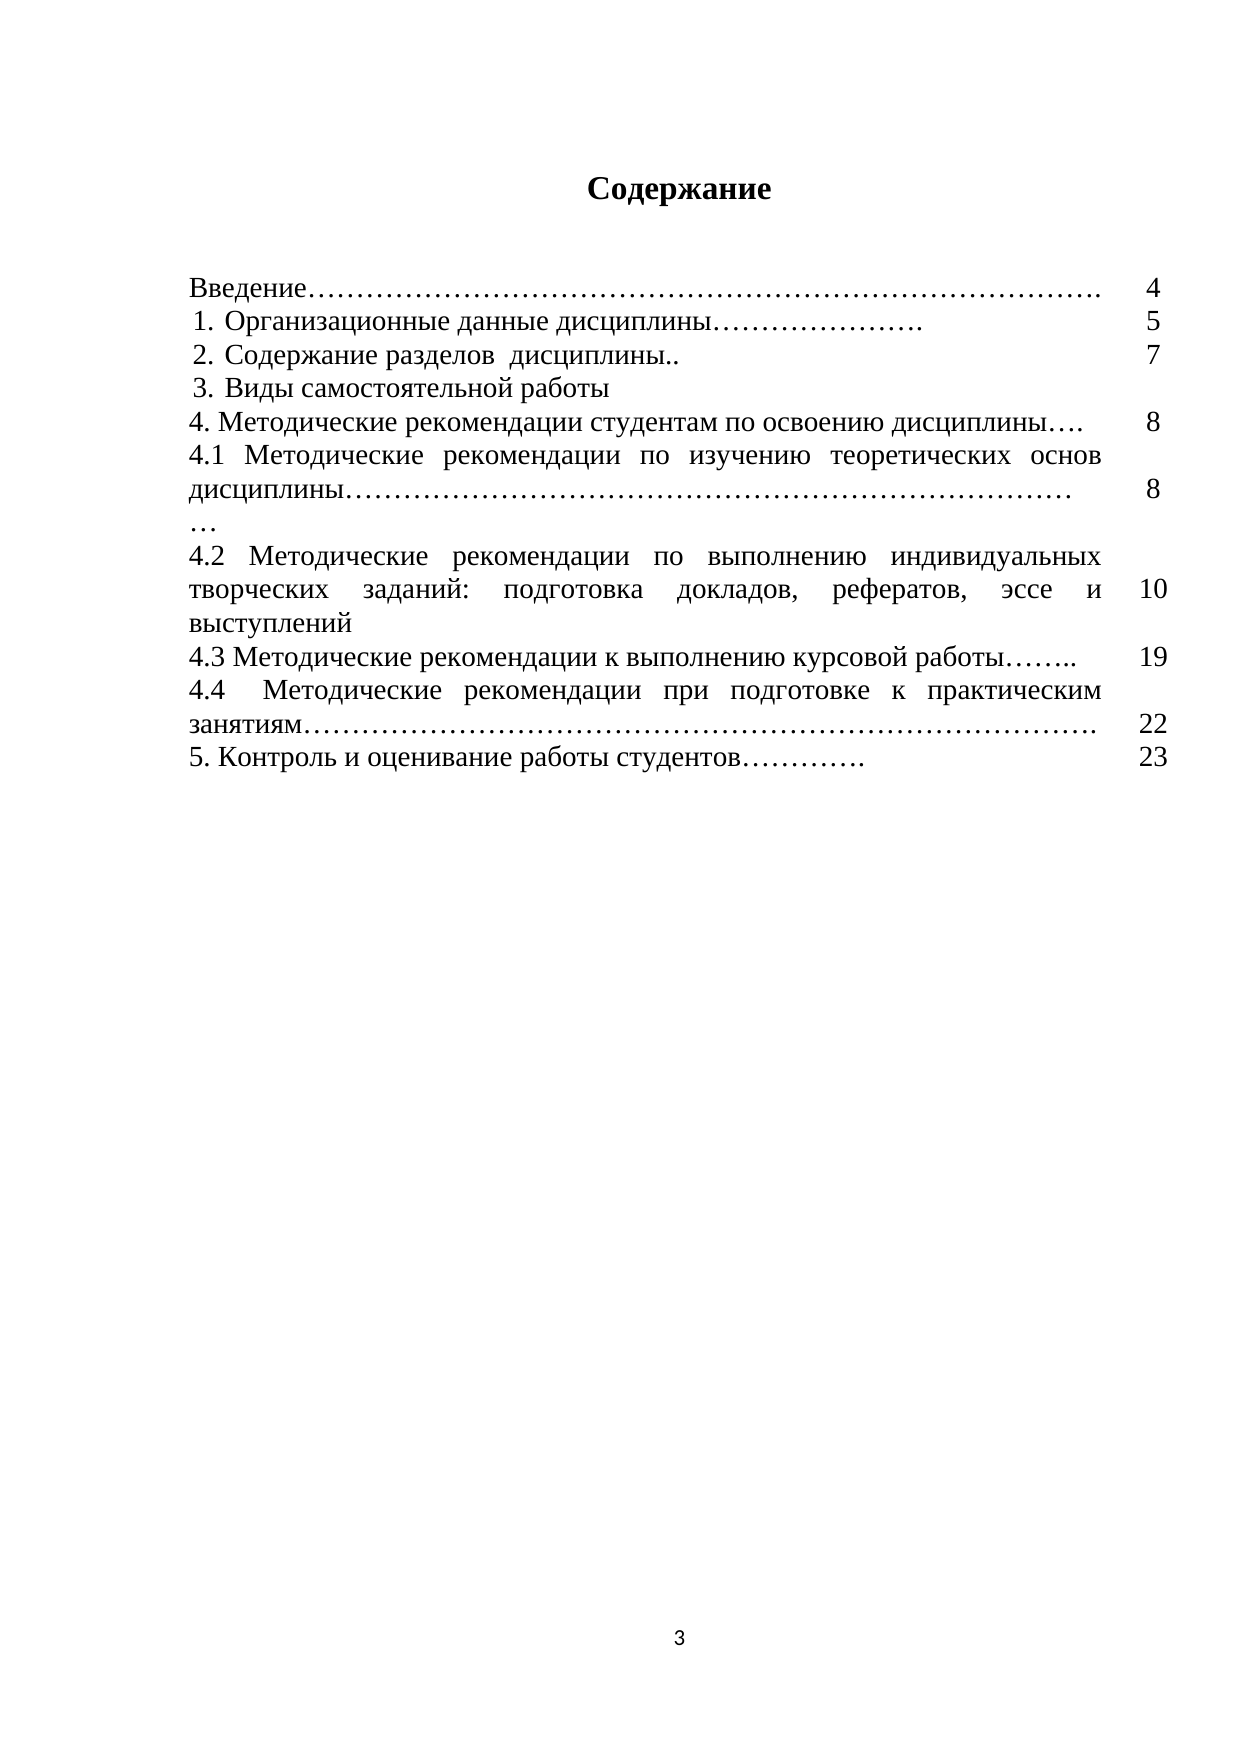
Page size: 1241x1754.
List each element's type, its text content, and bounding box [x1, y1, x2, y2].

table_cell 22 [1114, 672, 1192, 739]
table_cell 4.3 Методические рекомендации к выполнению курсовой работы…….. [177, 639, 1113, 672]
table_cell Содержание разделов дисциплины.. Виды самостоятельной работы [177, 337, 1113, 404]
table_cell 10 [1114, 538, 1192, 639]
table_cell 4.1 Методические рекомендации по изучению теоретических основ дисциплины…………………………………………………………………… [177, 438, 1113, 538]
table_cell 5. Контроль и оценивание работы студентов…………. [177, 739, 1113, 773]
table_cell 8 [1114, 438, 1192, 538]
table_cell Организационные данные дисциплины…………………. [177, 303, 1113, 337]
text Содержание [177, 168, 1181, 206]
table_cell 8 [1114, 404, 1192, 437]
table_cell 23 [1114, 739, 1192, 773]
table_cell 5 [1114, 303, 1192, 337]
table_cell 4.4 Методические рекомендации при подготовке к практическим занятиям………………………………………………………………………. [177, 672, 1113, 739]
table_cell 4.2 Методические рекомендации по выполнению индивидуальных творческих заданий: подготовка докладов, рефератов, эссе и выступлений [177, 538, 1113, 639]
table_cell 4. Методические рекомендации студентам по освоению дисциплины…. [177, 404, 1113, 437]
table_cell 19 [1114, 639, 1192, 672]
table_cell 7 [1114, 337, 1192, 404]
table_header 4 [1114, 270, 1192, 303]
table_header Введение………………………………………………………………………. [177, 270, 1113, 303]
